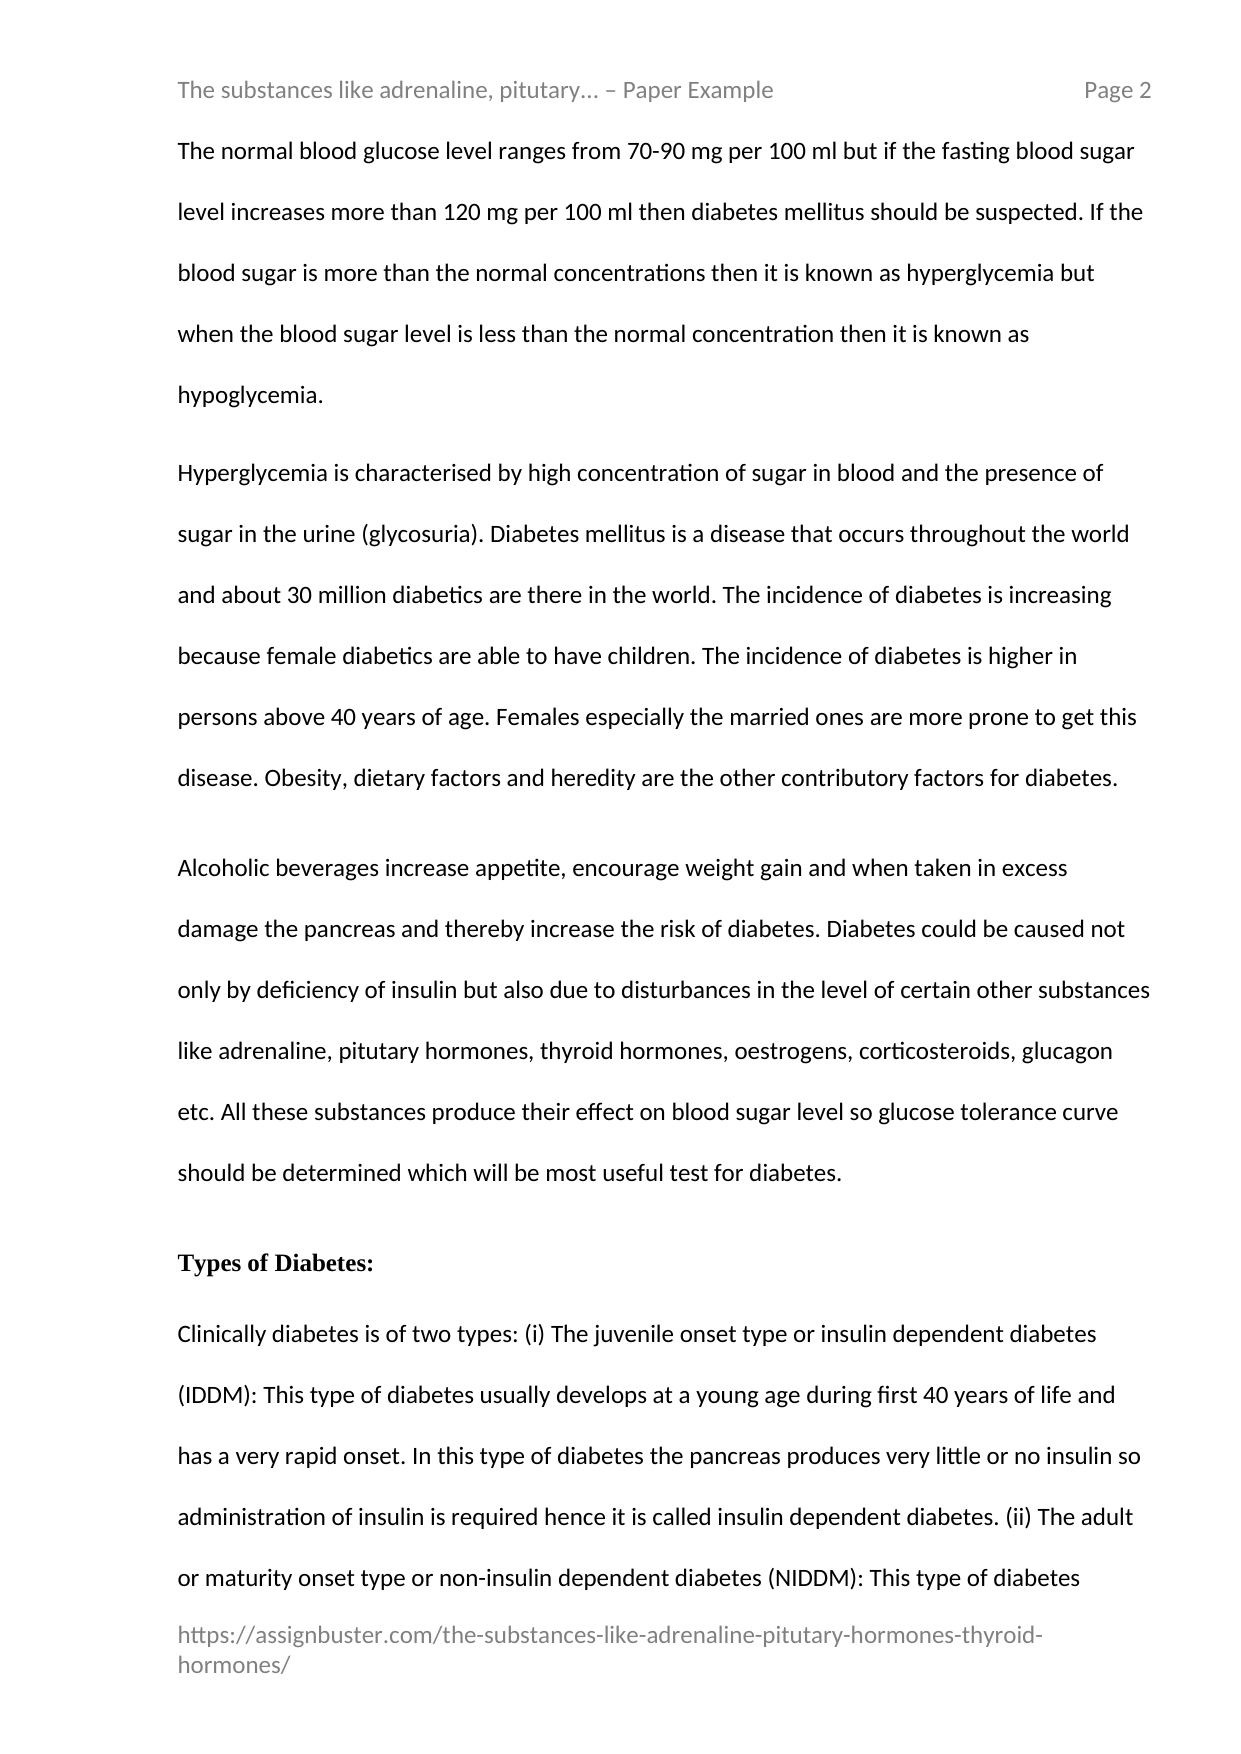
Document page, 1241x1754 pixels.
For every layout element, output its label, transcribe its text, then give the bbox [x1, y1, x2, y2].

text Hyperglycemia is characterised by high concentration of sugar in blood and the presence of sugar in the urine (glycosuria). Diabetes mellitus is a disease that occurs throughout the world and about 30 million diabetics are there in the world. The incidence of diabetes is increasing because female diabetics are able to have children. The incidence of diabetes is higher in persons above 40 years of age. Females especially the married ones are more prone to get this disease. Obesity, dietary factors and heredity are the other contributory factors for diabetes. [177, 457, 1152, 792]
subtitle Types of Diabetes: [177, 1248, 1152, 1277]
text Alcoholic beverages increase appetite, encourage weight gain and when taken in excess damage the pancreas and thereby increase the risk of diabetes. Diabetes could be caused not only by deficiency of insulin but also due to disturbances in the level of certain other substances like adrenaline, pitutary hormones, thyroid hormones, oestrogens, corticosteroids, glucagon etc. All these substances produce their effect on blood sugar level so glucose tolerance curve should be determined which will be most useful test for diabetes. [177, 852, 1152, 1188]
text The normal blood glucose level ranges from 70-90 mg per 100 ml but if the fasting blood sugar level increases more than 120 mg per 100 ml then diabetes mellitus should be suspected. If the blood sugar is more than the normal concentrations then it is known as hyperglycemia but when the blood sugar level is less than the normal concentration then it is known as hypoglycemia. [177, 135, 1152, 409]
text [177, 1318, 1152, 1593]
